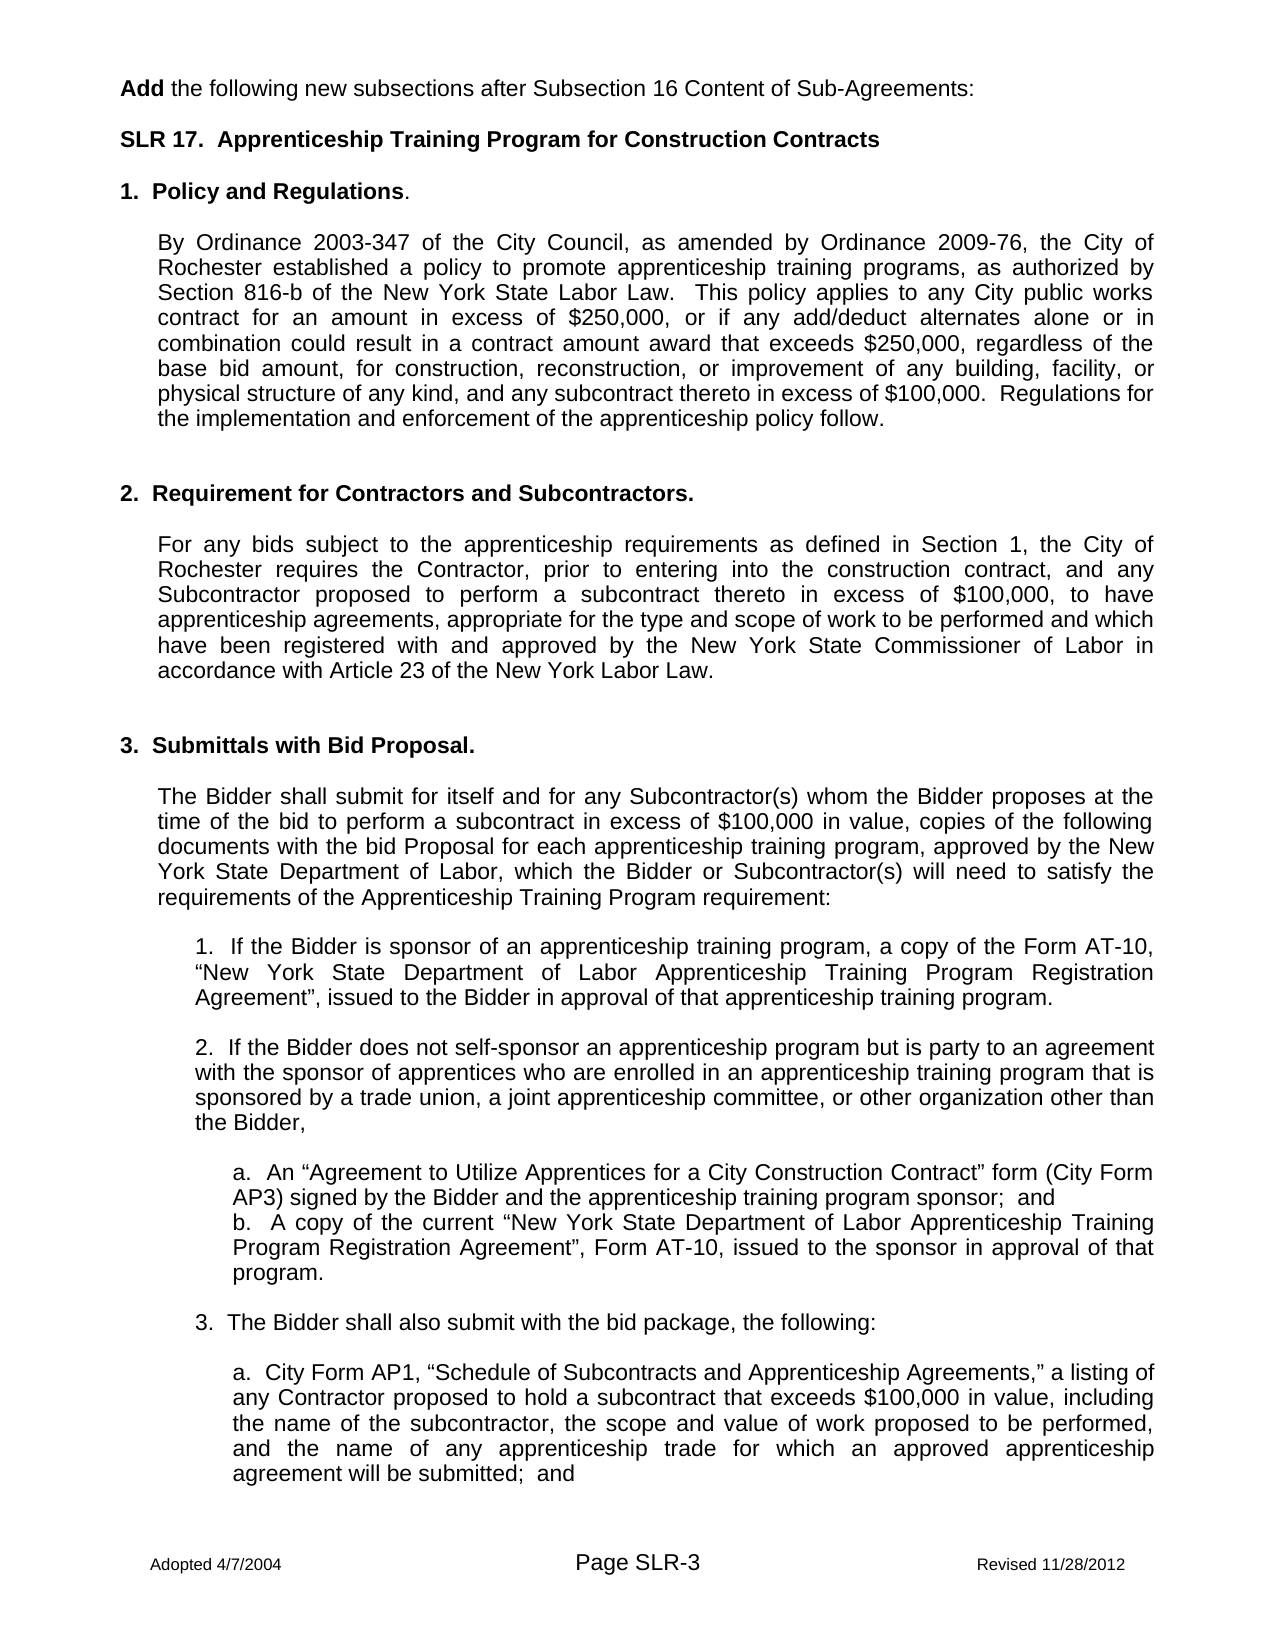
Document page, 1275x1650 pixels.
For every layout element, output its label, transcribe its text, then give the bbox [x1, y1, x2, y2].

text Add the following new subsections after Subsection 16 Content of Sub-Agreements: [120, 75, 1155, 101]
text 3. The Bidder shall also submit with the bid package, the following: [195, 1311, 1155, 1336]
text a. City Form AP1, “Schedule of Subcontracts and Apprenticeship Agreements,” a listing of any Contractor proposed to hold a subcontract that exceeds $100,000 in value, including the name of the subcontractor, the scope and value of work proposed to be performed, and the name of any apprenticeship trade for which an approved apprenticeship agreement will be submitted; and [232, 1361, 1155, 1486]
text SLR 17. Apprenticeship Training Program for Construction Contracts [120, 128, 1155, 153]
text 2. Requirement for Contractors and Subcontractors. [120, 481, 1155, 506]
text The Bidder shall submit for itself and for any Subcontractor(s) whom the Bidder proposes at the time of the bid to perform a subcontract in excess of $100,000 in value, copies of the following documents with the bid Proposal for each apprenticeship training program, approved by the New York State Department of Labor, which the Bidder or Subcontractor(s) will need to satisfy the requirements of the Apprenticeship Training Program requirement: [157, 784, 1155, 910]
text 1. If the Bidder is sponsor of an apprenticeship training program, a copy of the Form AT-10, “New York State Department of Labor Apprenticeship Training Program Registration Agreement”, issued to the Bidder in approval of that apprenticeship training program. [195, 935, 1155, 1010]
text 1. Policy and Regulations. [120, 179, 1155, 204]
text For any bids subject to the apprenticeship requirements as defined in Section 1, the City of Rochester requires the Contractor, prior to entering into the construction contract, and any Subcontractor proposed to perform a subcontract thereto in excess of $100,000, to have apprenticeship agreements, appropriate for the type and scope of work to be performed and which have been registered with and approved by the New York State Commissioner of Labor in accordance with Article 23 of the New York Labor Law. [157, 532, 1155, 683]
text 2. If the Bidder does not self-sponsor an apprenticeship program but is party to an agreement with the sponsor of apprentices who are enrolled in an apprenticeship training program that is sponsored by a trade union, a joint apprenticeship committee, or other organization other than the Bidder, [195, 1035, 1155, 1135]
text a. An “Agreement to Utilize Apprentices for a City Construction Contract” form (City Form AP3) signed by the Bidder and the apprenticeship training program sponsor; and [232, 1160, 1155, 1210]
text By Ordinance 2003-347 of the City Council, as amended by Ordinance 2009-76, the City of Rochester established a policy to promote apprenticeship training programs, as authorized by Section 816-b of the New York State Labor Law. This policy applies to any City public works contract for an amount in excess of $250,000, or if any add/deduct alternates alone or in combination could result in a contract amount award that exceeds $250,000, regardless of the base bid amount, for construction, reconstruction, or improvement of any building, facility, or physical structure of any kind, and any subcontract thereto in excess of $100,000. Regulations for the implementation and enforcement of the apprenticeship policy follow. [157, 230, 1155, 431]
text b. A copy of the current “New York State Department of Labor Apprenticeship Training Program Registration Agreement”, Form AT-10, issued to the sponsor in approval of that program. [232, 1210, 1155, 1286]
text 3. Submittals with Bid Proposal. [120, 733, 1155, 758]
